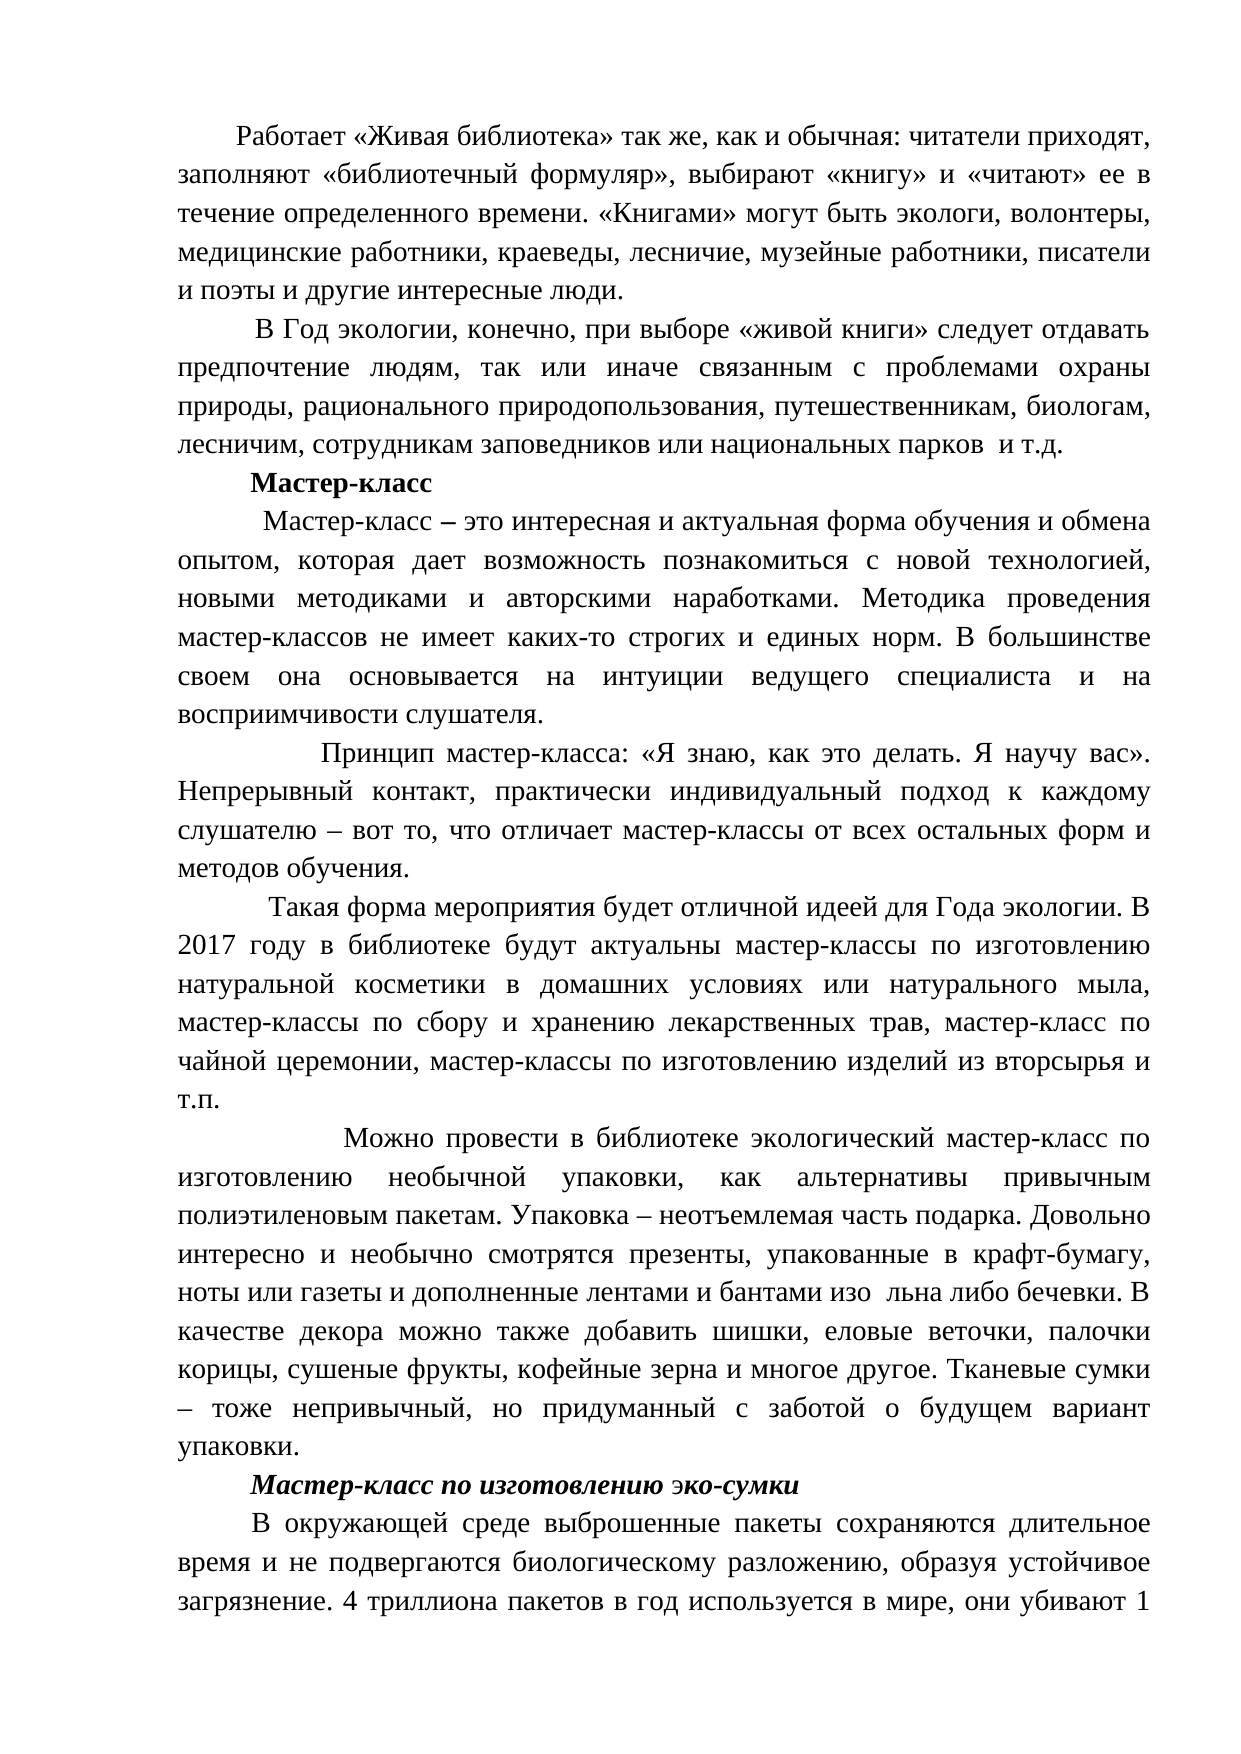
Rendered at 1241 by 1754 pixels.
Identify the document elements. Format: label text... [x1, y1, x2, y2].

text В Год экологии, конечно, при выборе «живой книги» следует отдавать предпочтение людям, так или иначе связанным с проблемами охраны природы, рационального природопользования, путешественникам, биологам, лесничим, сотрудникам заповедников или национальных парков и т.д. [177, 311, 1152, 460]
text Мастер-класс по изготовлению эко-сумки [177, 1467, 1152, 1501]
text Принцип мастер-класса: «Я знаю, как это делать. Я научу вас». Непрерывный контакт, практически индивидуальный подход к каждому слушателю – вот то, что отличает мастер-классы от всех остальных форм и методов обучения. [177, 735, 1152, 884]
text Можно провести в библиотеке экологический мастер-класс по изготовлению необычной упаковки, как альтернативы привычным полиэтиленовым пакетам. Упаковка – неотъемлемая часть подарка. Довольно интересно и необычно смотрятся презенты, упакованные в крафт-бумагу, ноты или газеты и дополненные лентами и бантами изо льна либо бечевки. В качестве декора можно также добавить шишки, еловые веточки, палочки корицы, сушеные фрукты, кофейные зерна и многое другое. Тканевые сумки – тоже непривычный, но придуманный с заботой о будущем вариант упаковки. [177, 1120, 1152, 1462]
text Мастер-класс – это интересная и актуальная форма обучения и обмена опытом, которая дает возможность познакомиться с новой технологией, новыми методиками и авторскими наработками. Методика проведения мастер-классов не имеет каких-то строгих и единых норм. В большинстве своем она основывается на интуиции ведущего специалиста и на восприимчивости слушателя. [177, 503, 1152, 730]
text Такая форма мероприятия будет отличной идеей для Года экологии. В 2017 году в библиотеке будут актуальны мастер-классы по изготовлению натуральной косметики в домашних условиях или натурального мыла, мастер-классы по сбору и хранению лекарственных трав, мастер-класс по чайной церемонии, мастер-классы по изготовлению изделий из вторсырья и т.п. [177, 889, 1152, 1115]
text Мастер-класс [177, 465, 1152, 498]
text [177, 1506, 1152, 1616]
text Работает «Живая библиотека» так же, как и обычная: читатели приходят, заполняют «библиотечный формуляр», выбирают «книгу» и «читают» ее в течение определенного времени. «Книгами» могут быть экологи, волонтеры, медицинские работники, краеведы, лесничие, музейные работники, писатели и поэты и другие интересные люди. [177, 118, 1152, 306]
